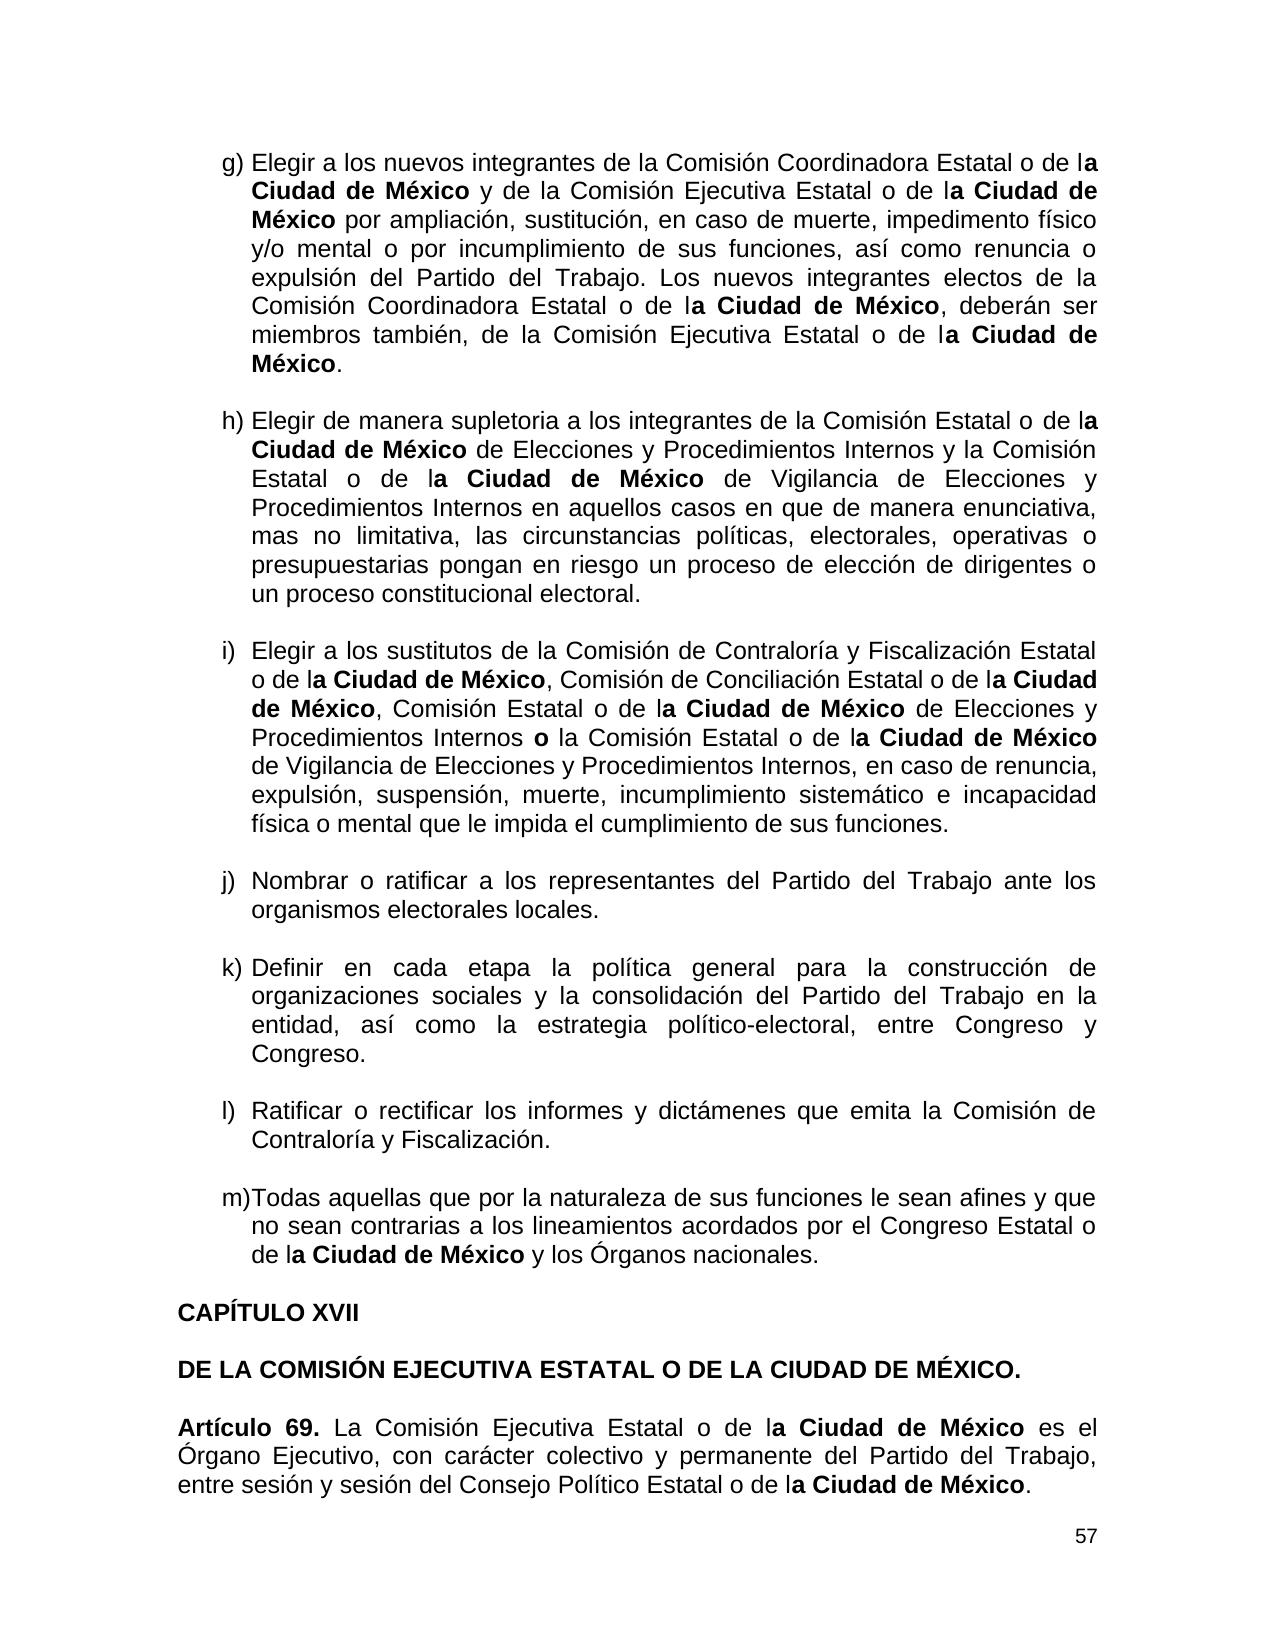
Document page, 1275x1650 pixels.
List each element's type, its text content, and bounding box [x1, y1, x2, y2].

list Ratificar o rectificar los informes y dictámenes que emita la Comisión de Contraloría y Fiscalización. [222, 1096, 1098, 1154]
text CAPÍTULO XVII [177, 1298, 1098, 1326]
list Elegir de manera supletoria a los integrantes de la Comisión Estatal o de la Ciudad de México de Elecciones y Procedimientos Internos y la Comisión Estatal o de la Ciudad de México de Vigilancia de Elecciones y Procedimientos Internos en aquellos casos en que de manera enunciativa, mas no limitativa, las circunstancias políticas, electorales, operativas o presupuestarias pongan en riesgo un proceso de elección de dirigentes o un proceso constitucional electoral. [222, 406, 1098, 608]
list Elegir a los sustitutos de la Comisión de Contraloría y Fiscalización Estatal o de la Ciudad de México, Comisión de Conciliación Estatal o de la Ciudad de México, Comisión Estatal o de la Ciudad de México de Elecciones y Procedimientos Internos o la Comisión Estatal o de la Ciudad de México de Vigilancia de Elecciones y Procedimientos Internos, en caso de renuncia, expulsión, suspensión, muerte, incumplimiento sistemático e incapacidad física o mental que le impida el cumplimiento de sus funciones. [222, 636, 1098, 838]
list Elegir a los nuevos integrantes de la Comisión Coordinadora Estatal o de la Ciudad de México y de la Comisión Ejecutiva Estatal o de la Ciudad de México por ampliación, sustitución, en caso de muerte, impedimento físico y/o mental o por incumplimiento de sus funciones, así como renuncia o expulsión del Partido del Trabajo. Los nuevos integrantes electos de la Comisión Coordinadora Estatal o de la Ciudad de México, deberán ser miembros también, de la Comisión Ejecutiva Estatal o de la Ciudad de México. [222, 148, 1098, 378]
list Nombrar o ratificar a los representantes del Partido del Trabajo ante los organismos electorales locales. [222, 866, 1098, 924]
text DE LA COMISIÓN EJECUTIVA ESTATAL O DE LA CIUDAD DE MÉXICO. [177, 1355, 1098, 1384]
text Artículo 69. La Comisión Ejecutiva Estatal o de la Ciudad de México es el Órgano Ejecutivo, con carácter colectivo y permanente del Partido del Trabajo, entre sesión y sesión del Consejo Político Estatal o de la Ciudad de México. [177, 1413, 1098, 1499]
list Definir en cada etapa la política general para la construcción de organizaciones sociales y la consolidación del Partido del Trabajo en la entidad, así como la estrategia político-electoral, entre Congreso y Congreso. [222, 953, 1098, 1068]
list Todas aquellas que por la naturaleza de sus funciones le sean afines y que no sean contrarias a los lineamientos acordados por el Congreso Estatal o de la Ciudad de México y los Órganos nacionales. [222, 1183, 1098, 1269]
